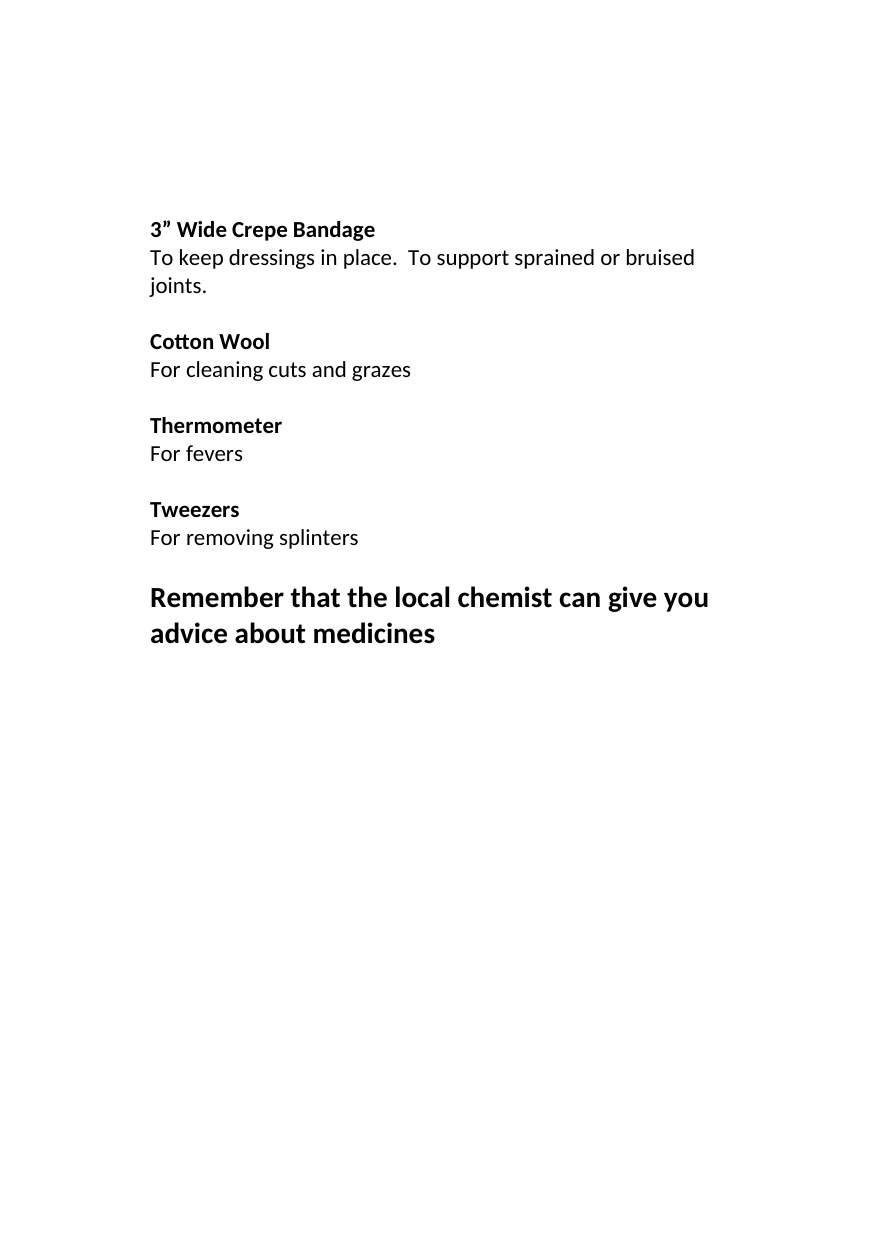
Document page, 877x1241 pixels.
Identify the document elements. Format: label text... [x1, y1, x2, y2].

text Thermometer [150, 411, 727, 439]
text For fevers [150, 439, 727, 467]
text For cleaning cuts and grazes [150, 355, 727, 383]
text For removing splinters [150, 523, 727, 551]
text Remember that the local chemist can give you advice about medicines [150, 579, 727, 651]
text Tweezers [150, 495, 727, 523]
text To keep dressings in place. To support sprained or bruised joints. [150, 243, 727, 299]
text Cotton Wool [150, 327, 727, 355]
text 3” Wide Crepe Bandage [150, 215, 727, 243]
